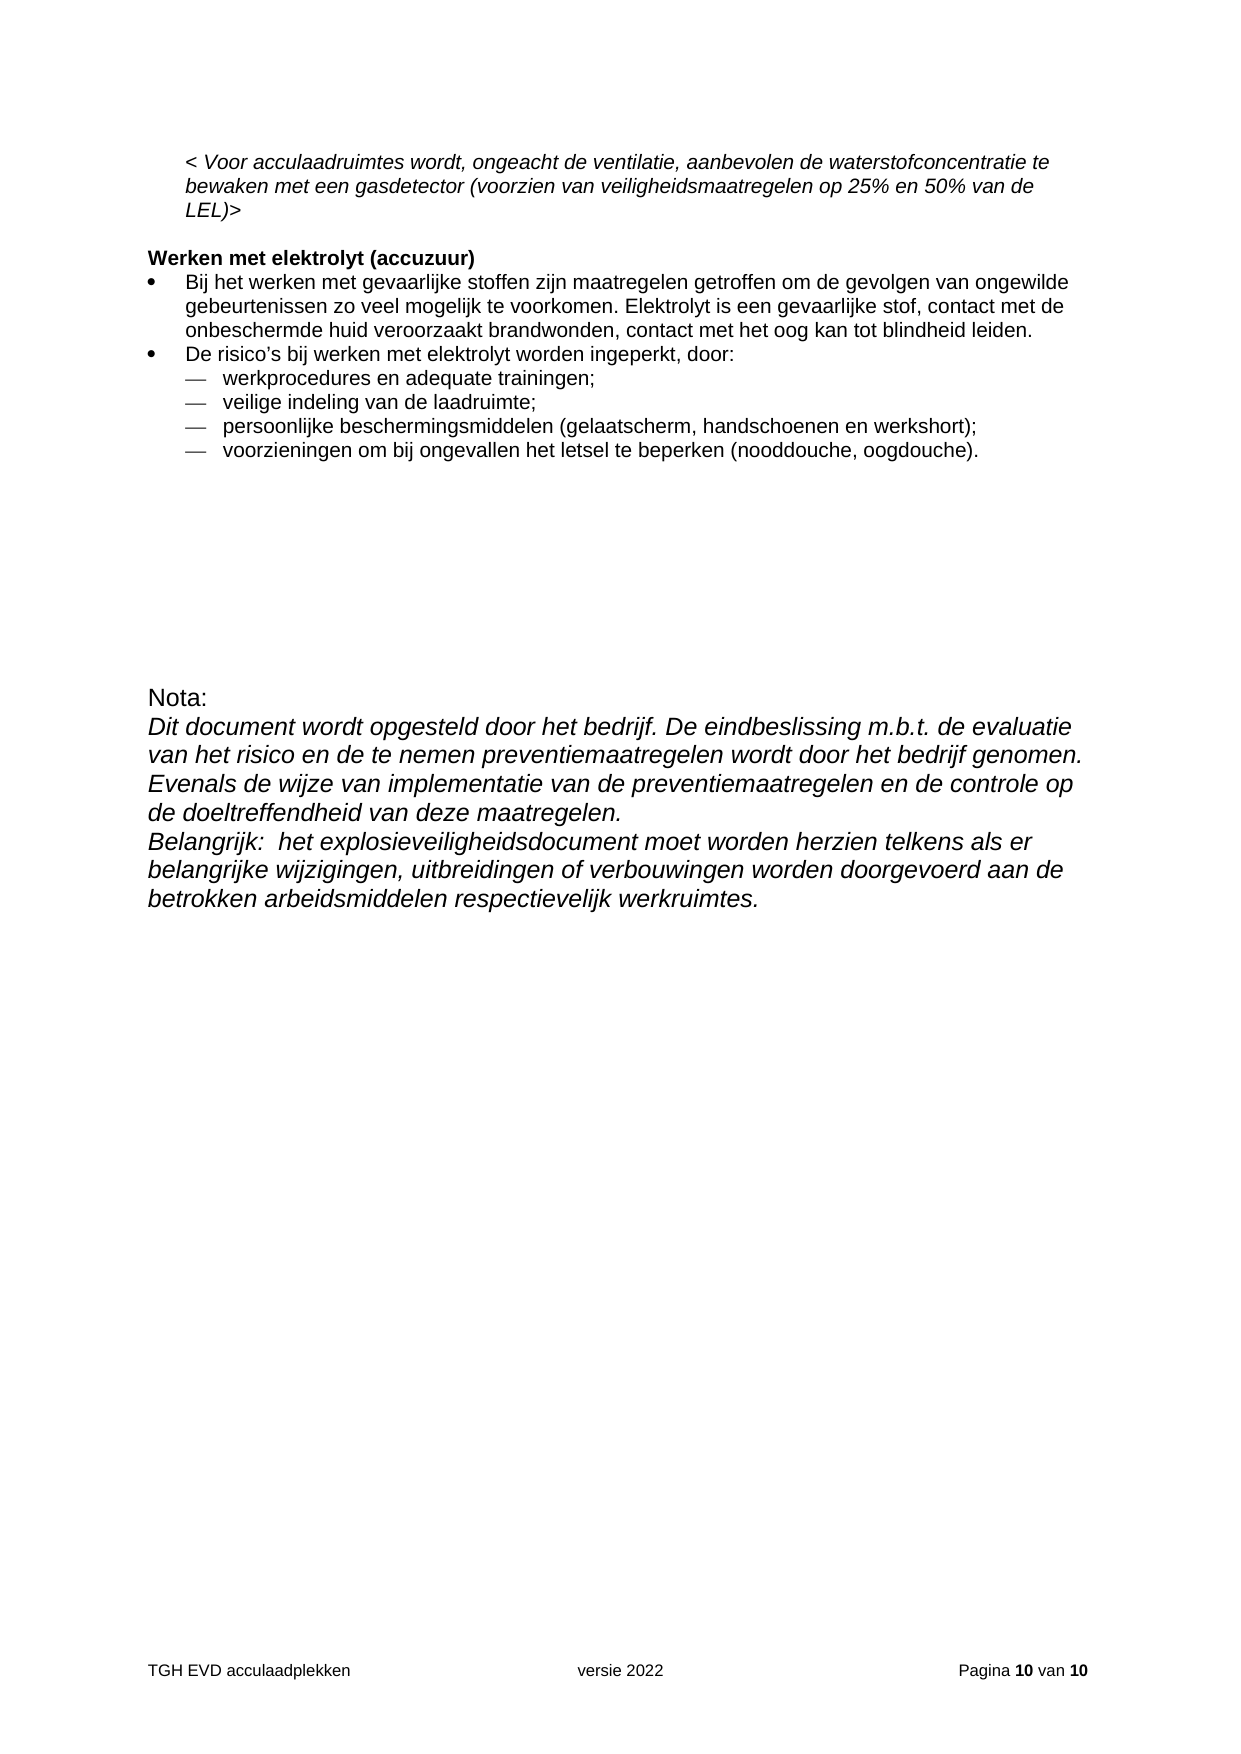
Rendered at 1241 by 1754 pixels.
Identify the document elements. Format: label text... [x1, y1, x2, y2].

subtitle Werken met elektrolyt (accuzuur) [148, 246, 1092, 270]
list veilige indeling van de laadruimte; [185, 390, 1092, 414]
text < Voor acculaadruimtes wordt, ongeacht de ventilatie, aanbevolen de waterstofconcentratie te bewaken met een gasdetector (voorzien van veiligheidsmaatregelen op 25% en 50% van de LEL)> [185, 150, 1092, 222]
text Belangrijk: het explosieveiligheidsdocument moet worden herzien telkens als er belangrijke wijzigingen, uitbreidingen of verbouwingen worden doorgevoerd aan de betrokken arbeidsmiddelen respectievelijk werkruimtes. [148, 827, 1092, 913]
list werkprocedures en adequate trainingen; [185, 366, 1092, 390]
list voorzieningen om bij ongevallen het letsel te beperken (nooddouche, oogdouche). [185, 438, 1092, 462]
list persoonlijke beschermingsmiddelen (gelaatscherm, handschoenen en werkshort); [185, 414, 1092, 438]
list De risico’s bij werken met elektrolyt worden ingeperkt, door: [148, 342, 1092, 366]
text Nota: [148, 683, 1092, 712]
list Bij het werken met gevaarlijke stoffen zijn maatregelen getroffen om de gevolgen van ongewilde gebeurtenissen zo veel mogelijk te voorkomen. Elektrolyt is een gevaarlijke stof, contact met de onbeschermde huid veroorzaakt brandwonden, contact met het oog kan tot blindheid leiden. [148, 270, 1092, 342]
text Dit document wordt opgesteld door het bedrijf. De eindbeslissing m.b.t. de evaluatie van het risico en de te nemen preventiemaatregelen wordt door het bedrijf genomen. Evenals de wijze van implementatie van de preventiemaatregelen en de controle op de doeltreffendheid van deze maatregelen. [148, 712, 1092, 827]
